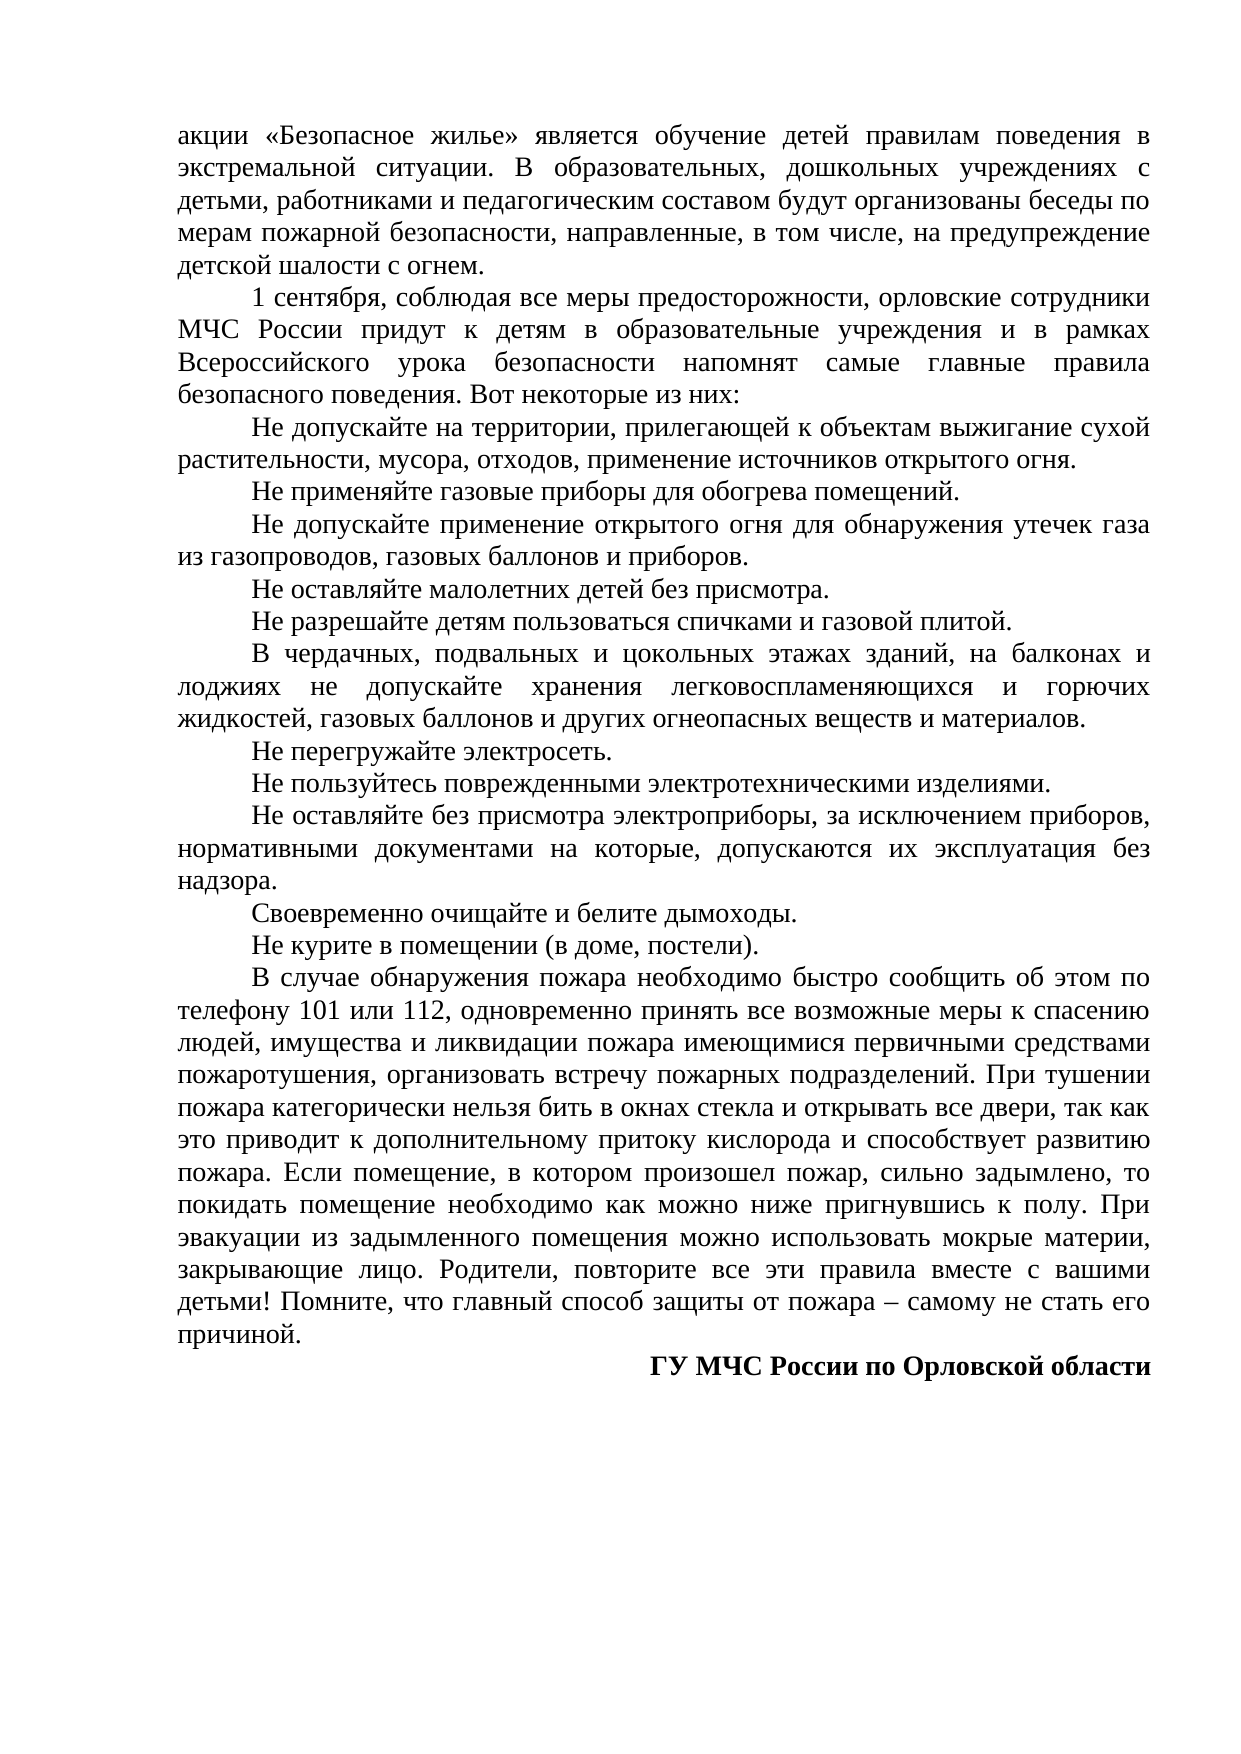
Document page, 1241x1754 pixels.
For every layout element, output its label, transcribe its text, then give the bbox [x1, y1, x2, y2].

text Не пользуйтесь поврежденными электротехническими изделиями. [177, 766, 1152, 798]
text Не допускайте применение открытого огня для обнаружения утечек газа из газопроводов, газовых баллонов и приборов. [177, 507, 1152, 572]
text Не оставляйте без присмотра электроприборы, за исключением приборов, нормативными документами на которые, допускаются их эксплуатация без надзора. [177, 798, 1152, 896]
text 1 сентября, соблюдая все меры предосторожности, орловские сотрудники МЧС России придут к детям в образовательные учреждения и в рамках Всероссийского урока безопасности напомнят самые главные правила безопасного поведения. Вот некоторые из них: [177, 280, 1152, 410]
text Не разрешайте детям пользоваться спичками и газовой плитой. [177, 604, 1152, 636]
text Своевременно очищайте и белите дымоходы. [177, 896, 1152, 928]
text Не допускайте на территории, прилегающей к объектам выжигание сухой растительности, мусора, отходов, применение источников открытого огня. [177, 410, 1152, 474]
text ГУ МЧС России по Орловской области [177, 1349, 1152, 1382]
text Не оставляйте малолетних детей без присмотра. [177, 572, 1152, 604]
text В чердачных, подвальных и цокольных этажах зданий, на балконах и лоджиях не допускайте хранения легковоспламеняющихся и горючих жидкостей, газовых баллонов и других огнеопасных веществ и материалов. [177, 636, 1152, 734]
text В случае обнаружения пожара необходимо быстро сообщить об этом по телефону 101 или 112, одновременно принять все возможные меры к спасению людей, имущества и ликвидации пожара имеющимися первичными средствами пожаротушения, организовать встречу пожарных подразделений. При тушении пожара категорически нельзя бить в окнах стекла и открывать все двери, так как это приводит к дополнительному притоку кислорода и способствует развитию пожара. Если помещение, в котором произошел пожар, сильно задымлено, то покидать помещение необходимо как можно ниже пригнувшись к полу. При эвакуации из задымленного помещения можно использовать мокрые материи, закрывающие лицо. Родители, повторите все эти правила вместе с вашими детьми! Помните, что главный способ защиты от пожара – самому не стать его причиной. [177, 960, 1152, 1349]
text Не перегружайте электросеть. [177, 734, 1152, 766]
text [177, 118, 1152, 280]
text Не применяйте газовые приборы для обогрева помещений. [177, 474, 1152, 507]
text Не курите в помещении (в доме, постели). [177, 928, 1152, 960]
